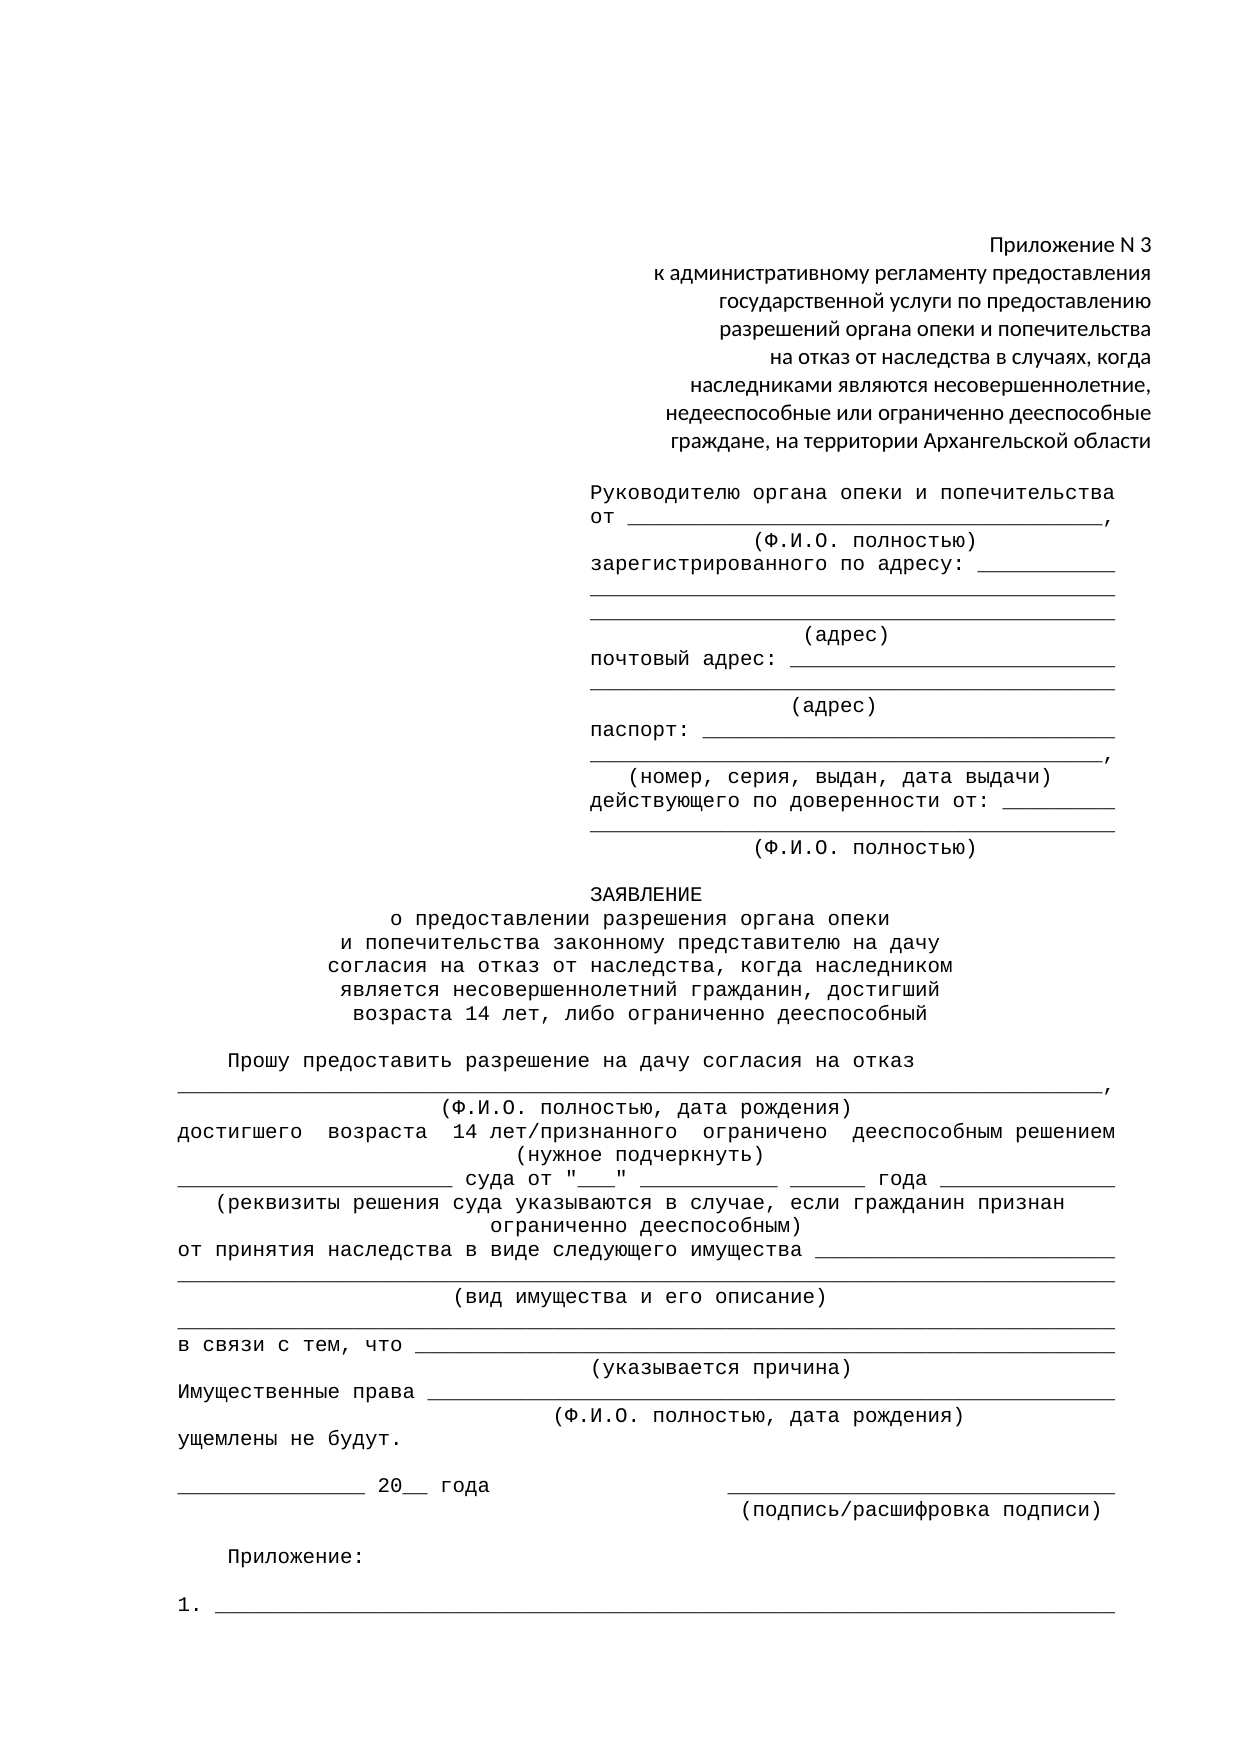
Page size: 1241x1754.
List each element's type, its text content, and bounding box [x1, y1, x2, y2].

text граждане, на территории Архангельской области [177, 426, 1152, 454]
text 1. ________________________________________________________________________ [177, 1594, 1152, 1617]
text паспорт: _________________________________ [177, 719, 1152, 742]
text __________________________________________ [177, 577, 1152, 601]
text (номер, серия, выдан, дата выдачи) [177, 766, 1152, 790]
text (Ф.И.О. полностью) [177, 530, 1152, 553]
text к административному регламенту предоставления [177, 258, 1152, 286]
text на отказ от наследства в случаях, когда [177, 342, 1152, 370]
text действующего по доверенности от: _________ [177, 790, 1152, 813]
text (подпись/расшифровка подписи) [177, 1499, 1152, 1523]
text (Ф.И.О. полностью) [177, 837, 1152, 861]
text разрешений органа опеки и попечительства [177, 314, 1152, 342]
text ущемлены не будут. [177, 1428, 1152, 1452]
text в связи с тем, что ________________________________________________________ [177, 1334, 1152, 1357]
text (адрес) [177, 624, 1152, 648]
text государственной услуги по предоставлению [177, 286, 1152, 314]
text (адрес) [177, 695, 1152, 719]
text почтовый адрес: __________________________ [177, 648, 1152, 672]
text __________________________________________ [177, 813, 1152, 837]
text от ______________________________________, [177, 506, 1152, 530]
text является несовершеннолетний гражданин, достигший [177, 979, 1152, 1003]
text __________________________________________________________________________, [177, 1073, 1152, 1097]
text ___________________________________________________________________________ [177, 1263, 1152, 1286]
text Приложение: [177, 1546, 1152, 1570]
text согласия на отказ от наследства, когда наследником [177, 955, 1152, 979]
text (Ф.И.О. полностью, дата рождения) [177, 1404, 1152, 1428]
text _______________ 20__ года _______________________________ [177, 1476, 1152, 1499]
text ______________________ суда от "___" ___________ ______ года ______________ [177, 1168, 1152, 1192]
text Имущественные права _______________________________________________________ [177, 1381, 1152, 1404]
text недееспособные или ограниченно дееспособные [177, 398, 1152, 426]
text _________________________________________, [177, 742, 1152, 766]
text (нужное подчеркнуть) [177, 1144, 1152, 1168]
text __________________________________________ [177, 672, 1152, 695]
text от принятия наследства в виде следующего имущества ________________________ [177, 1239, 1152, 1263]
text достигшего возраста 14 лет/признанного ограничено дееспособным решением [177, 1121, 1152, 1144]
text наследниками являются несовершеннолетние, [177, 370, 1152, 398]
text Приложение N 3 [177, 230, 1152, 258]
text возраста 14 лет, либо ограниченно дееспособный [177, 1003, 1152, 1026]
text ЗАЯВЛЕНИЕ [177, 884, 1152, 908]
text ___________________________________________________________________________ [177, 1310, 1152, 1334]
text зарегистрированного по адресу: ___________ [177, 553, 1152, 577]
text __________________________________________ [177, 601, 1152, 624]
text о предоставлении разрешения органа опеки [177, 908, 1152, 932]
text ограниченно дееспособным) [177, 1215, 1152, 1239]
text Прошу предоставить разрешение на дачу согласия на отказ [177, 1050, 1152, 1073]
text (указывается причина) [177, 1357, 1152, 1381]
text Руководителю органа опеки и попечительства [177, 482, 1152, 506]
text и попечительства законному представителю на дачу [177, 932, 1152, 955]
text (Ф.И.О. полностью, дата рождения) [177, 1097, 1152, 1121]
text (вид имущества и его описание) [177, 1286, 1152, 1310]
text (реквизиты решения суда указываются в случае, если гражданин признан [177, 1192, 1152, 1215]
